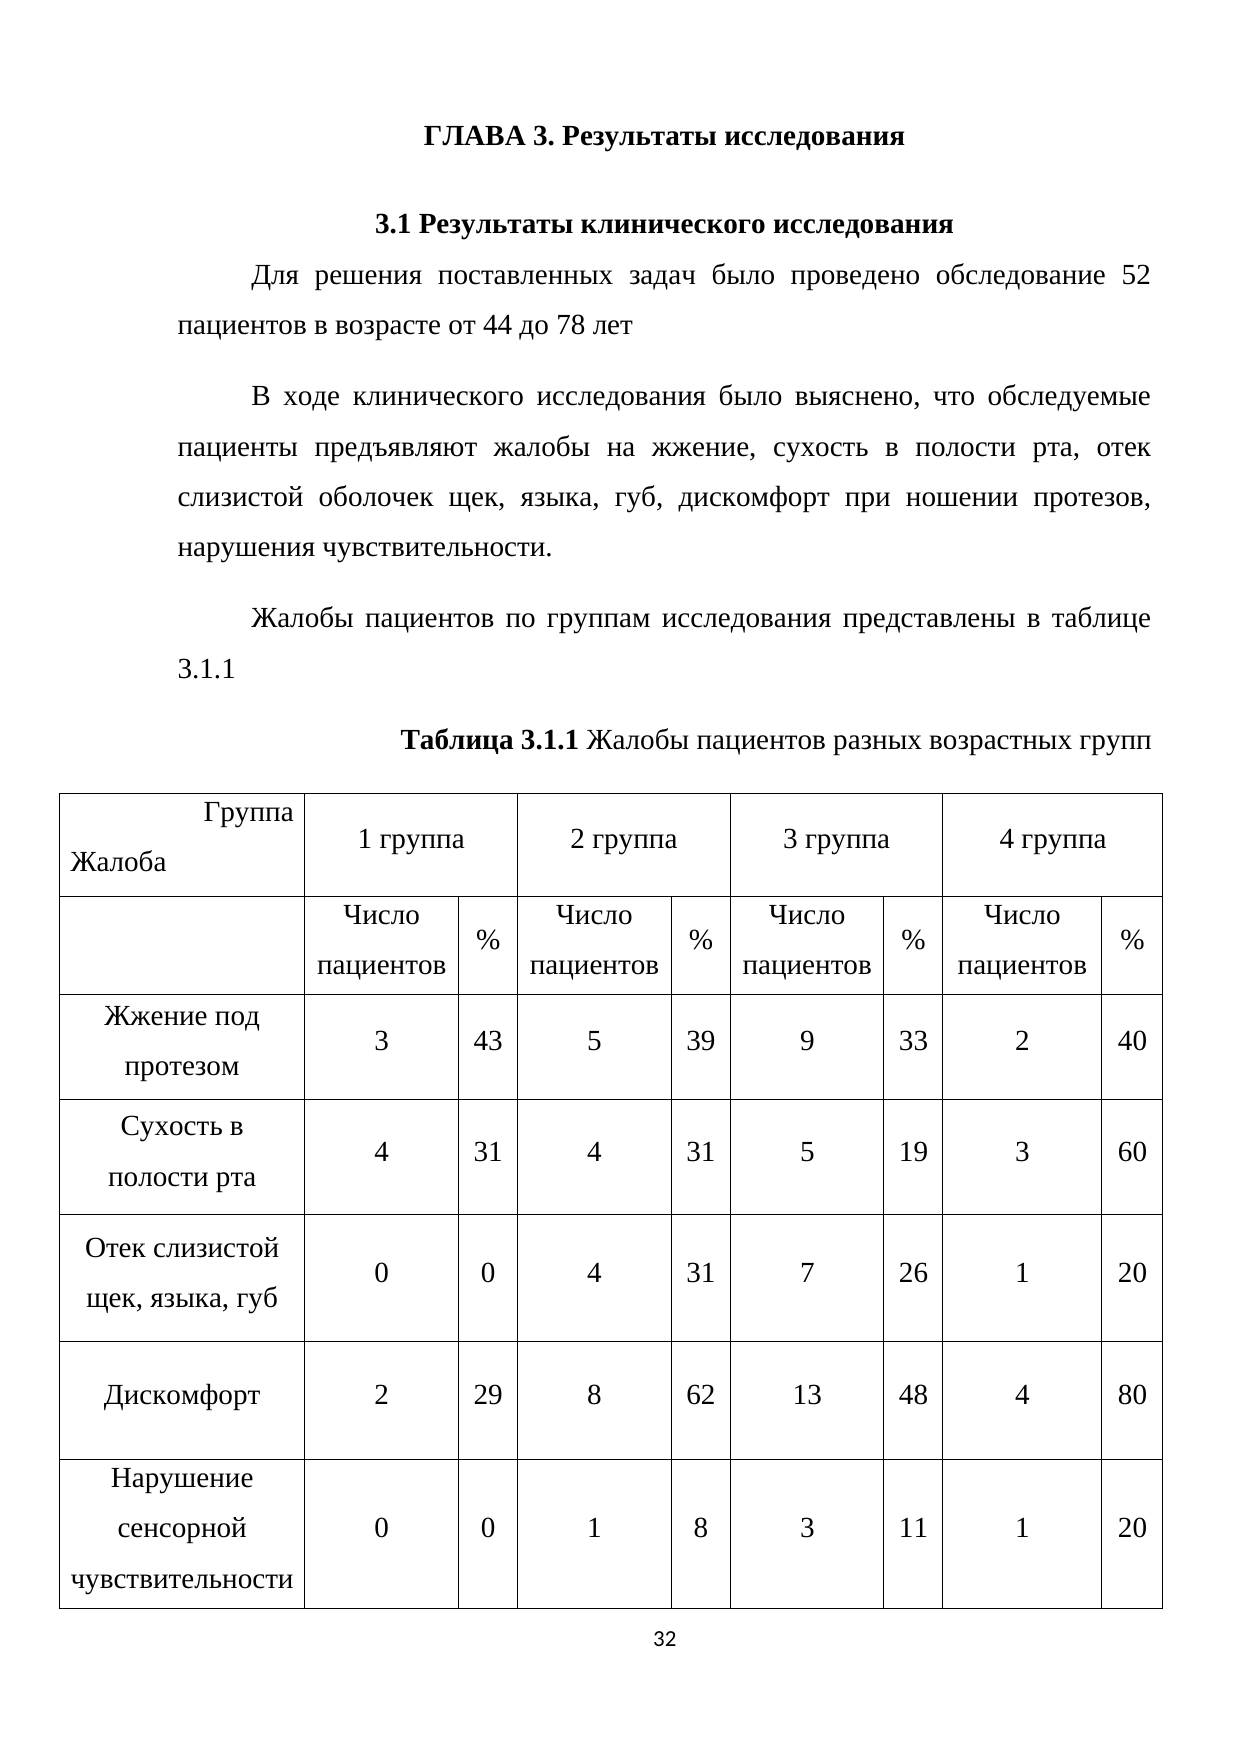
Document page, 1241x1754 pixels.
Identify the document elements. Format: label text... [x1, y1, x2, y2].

table_cell 29 [459, 1342, 517, 1459]
table_cell 8 [672, 1460, 730, 1607]
table_cell 26 [884, 1215, 942, 1341]
table_header 4 группа [943, 794, 1162, 896]
subtitle 3.1 Результаты клинического исследования [177, 207, 1152, 240]
table_cell 1 [943, 1215, 1101, 1341]
table_cell 19 [884, 1100, 942, 1214]
text Для решения поставленных задач было проведено обследование 52 пациентов в возрасте от 44 до 78 лет [177, 257, 1152, 341]
table_cell 4 [305, 1100, 458, 1214]
table_cell 5 [518, 995, 671, 1098]
table_cell % [884, 897, 942, 994]
table_cell Число пациентов [518, 897, 671, 994]
table_cell 20 [1102, 1215, 1162, 1341]
table_cell 31 [672, 1215, 730, 1341]
table_cell Дискомфорт [60, 1342, 304, 1459]
table_cell % [1102, 897, 1162, 994]
table_cell 4 [943, 1342, 1101, 1459]
table_cell 3 [943, 1100, 1101, 1214]
table_cell 7 [731, 1215, 883, 1341]
table_cell 80 [1102, 1342, 1162, 1459]
table_cell [60, 897, 304, 994]
table_header 1 группа [305, 794, 517, 896]
table_cell 62 [672, 1342, 730, 1459]
table_cell 3 [731, 1460, 883, 1607]
table_cell 39 [672, 995, 730, 1098]
text Таблица 3.1.1 Жалобы пациентов разных возрастных групп [177, 722, 1152, 756]
table_cell 31 [459, 1100, 517, 1214]
table_cell 48 [884, 1342, 942, 1459]
table_cell 43 [459, 995, 517, 1098]
table_cell 0 [305, 1460, 458, 1607]
table_cell Жжение под протезом [60, 995, 304, 1098]
table_cell 0 [459, 1215, 517, 1341]
table_cell 8 [518, 1342, 671, 1459]
table_cell Число пациентов [305, 897, 458, 994]
table_cell 5 [731, 1100, 883, 1214]
table_cell Нарушение сенсорной чувствительности [60, 1460, 304, 1607]
table_cell 0 [459, 1460, 517, 1607]
table_header 2 группа [518, 794, 730, 896]
table_cell Отек слизистой щек, языка, губ [60, 1215, 304, 1341]
table_cell % [672, 897, 730, 994]
table_cell 2 [305, 1342, 458, 1459]
table_cell Число пациентов [731, 897, 883, 994]
table_cell 20 [1102, 1460, 1162, 1607]
table_cell % [459, 897, 517, 994]
text В ходе клинического исследования было выяснено, что обследуемые пациенты предъявляют жалобы на жжение, сухость в полости рта, отек слизистой оболочек щек, языка, губ, дискомфорт при ношении протезов, нарушения чувствительности. [177, 378, 1152, 563]
table_cell 1 [943, 1460, 1101, 1607]
table_cell 4 [518, 1100, 671, 1214]
table_cell Сухость в полости рта [60, 1100, 304, 1214]
table_cell Число пациентов [943, 897, 1101, 994]
table_header Группа Жалоба [60, 794, 304, 896]
table_cell 2 [943, 995, 1101, 1098]
table_cell 31 [672, 1100, 730, 1214]
table_cell 60 [1102, 1100, 1162, 1214]
table_cell 33 [884, 995, 942, 1098]
table_cell 4 [518, 1215, 671, 1341]
table_cell 9 [731, 995, 883, 1098]
text Жалобы пациентов по группам исследования представлены в таблице 3.1.1 [177, 601, 1152, 684]
subtitle ГЛАВА 3. Результаты исследования [177, 118, 1152, 152]
table_header 3 группа [731, 794, 942, 896]
table_cell 40 [1102, 995, 1162, 1098]
table_cell 1 [518, 1460, 671, 1607]
table_cell 13 [731, 1342, 883, 1459]
table_cell 11 [884, 1460, 942, 1607]
table_cell 0 [305, 1215, 458, 1341]
table_cell 3 [305, 995, 458, 1098]
